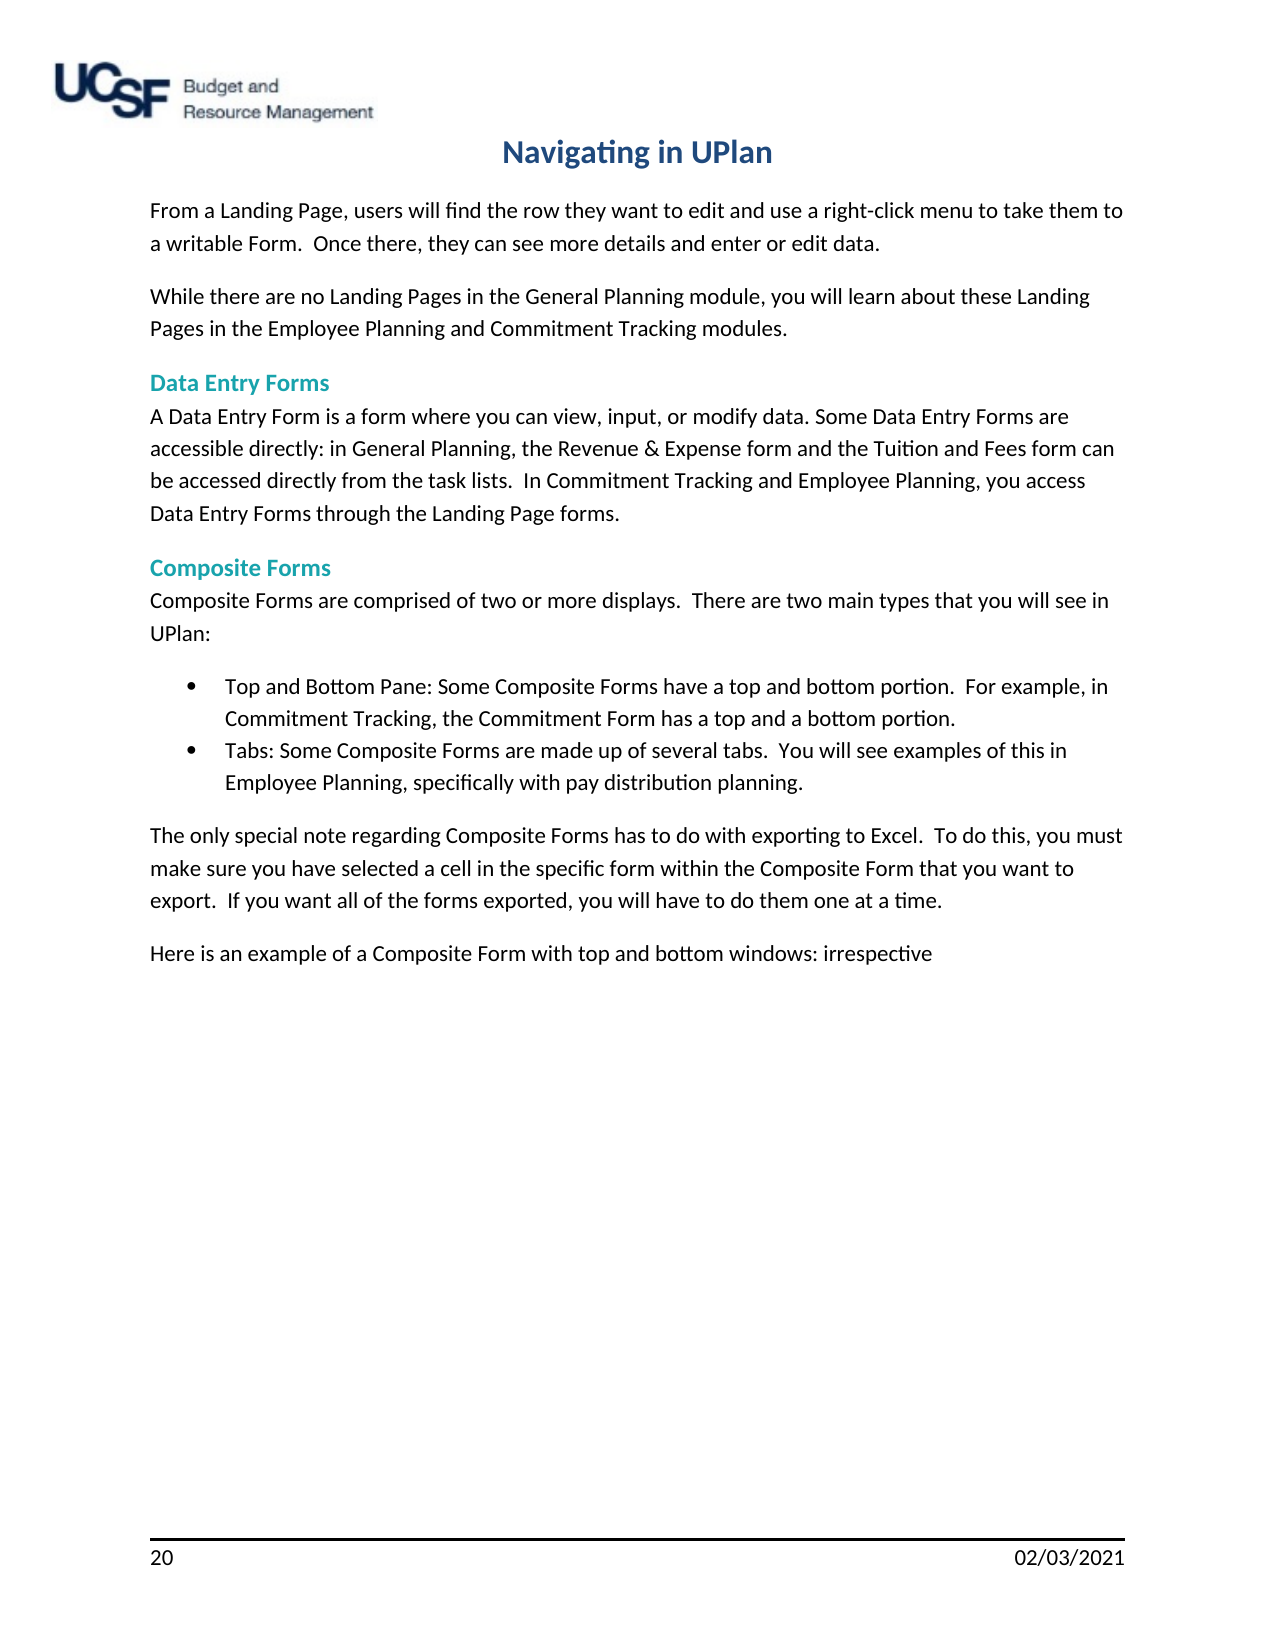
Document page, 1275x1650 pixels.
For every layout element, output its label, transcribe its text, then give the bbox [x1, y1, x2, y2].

text Composite Forms are comprised of two or more displays. There are two main types that you will see in UPlan: [150, 587, 1125, 647]
subtitle Composite Forms [150, 552, 1125, 582]
picture [51, 60, 378, 128]
list Tabs: Some Composite Forms are made up of several tabs. You will see examples of this in Employee Planning, specifically with pay distribution planning. [187, 736, 1125, 796]
text The only special note regarding Composite Forms has to do with exporting to Excel. To do this, you must make sure you have selected a cell in the specific form within the Composite Form that you want to export. If you want all of the forms exported, you will have to do them one at a time. [150, 821, 1125, 914]
list Top and Bottom Pane: Some Composite Forms have a top and bottom portion. For example, in Commitment Tracking, the Commitment Form has a top and a bottom portion. [187, 672, 1125, 732]
subtitle Data Entry Forms [150, 367, 1125, 398]
text Here is an example of a Composite Form with top and bottom windows: irrespective [150, 939, 1125, 967]
text From a Landing Page, users will find the row they want to edit and use a right-click menu to take them to a writable Form. Once there, they can see more details and enter or edit data. [150, 197, 1125, 257]
text While there are no Landing Pages in the General Planning module, you will learn about these Landing Pages in the Employee Planning and Commitment Tracking modules. [150, 282, 1125, 342]
text A Data Entry Form is a form where you can view, input, or modify data. Some Data Entry Forms are accessible directly: in General Planning, the Revenue & Expense form and the Tuition and Fees form can be accessed directly from the task lists. In Commitment Tracking and Employee Planning, you access Data Entry Forms through the Landing Page forms. [150, 402, 1125, 527]
